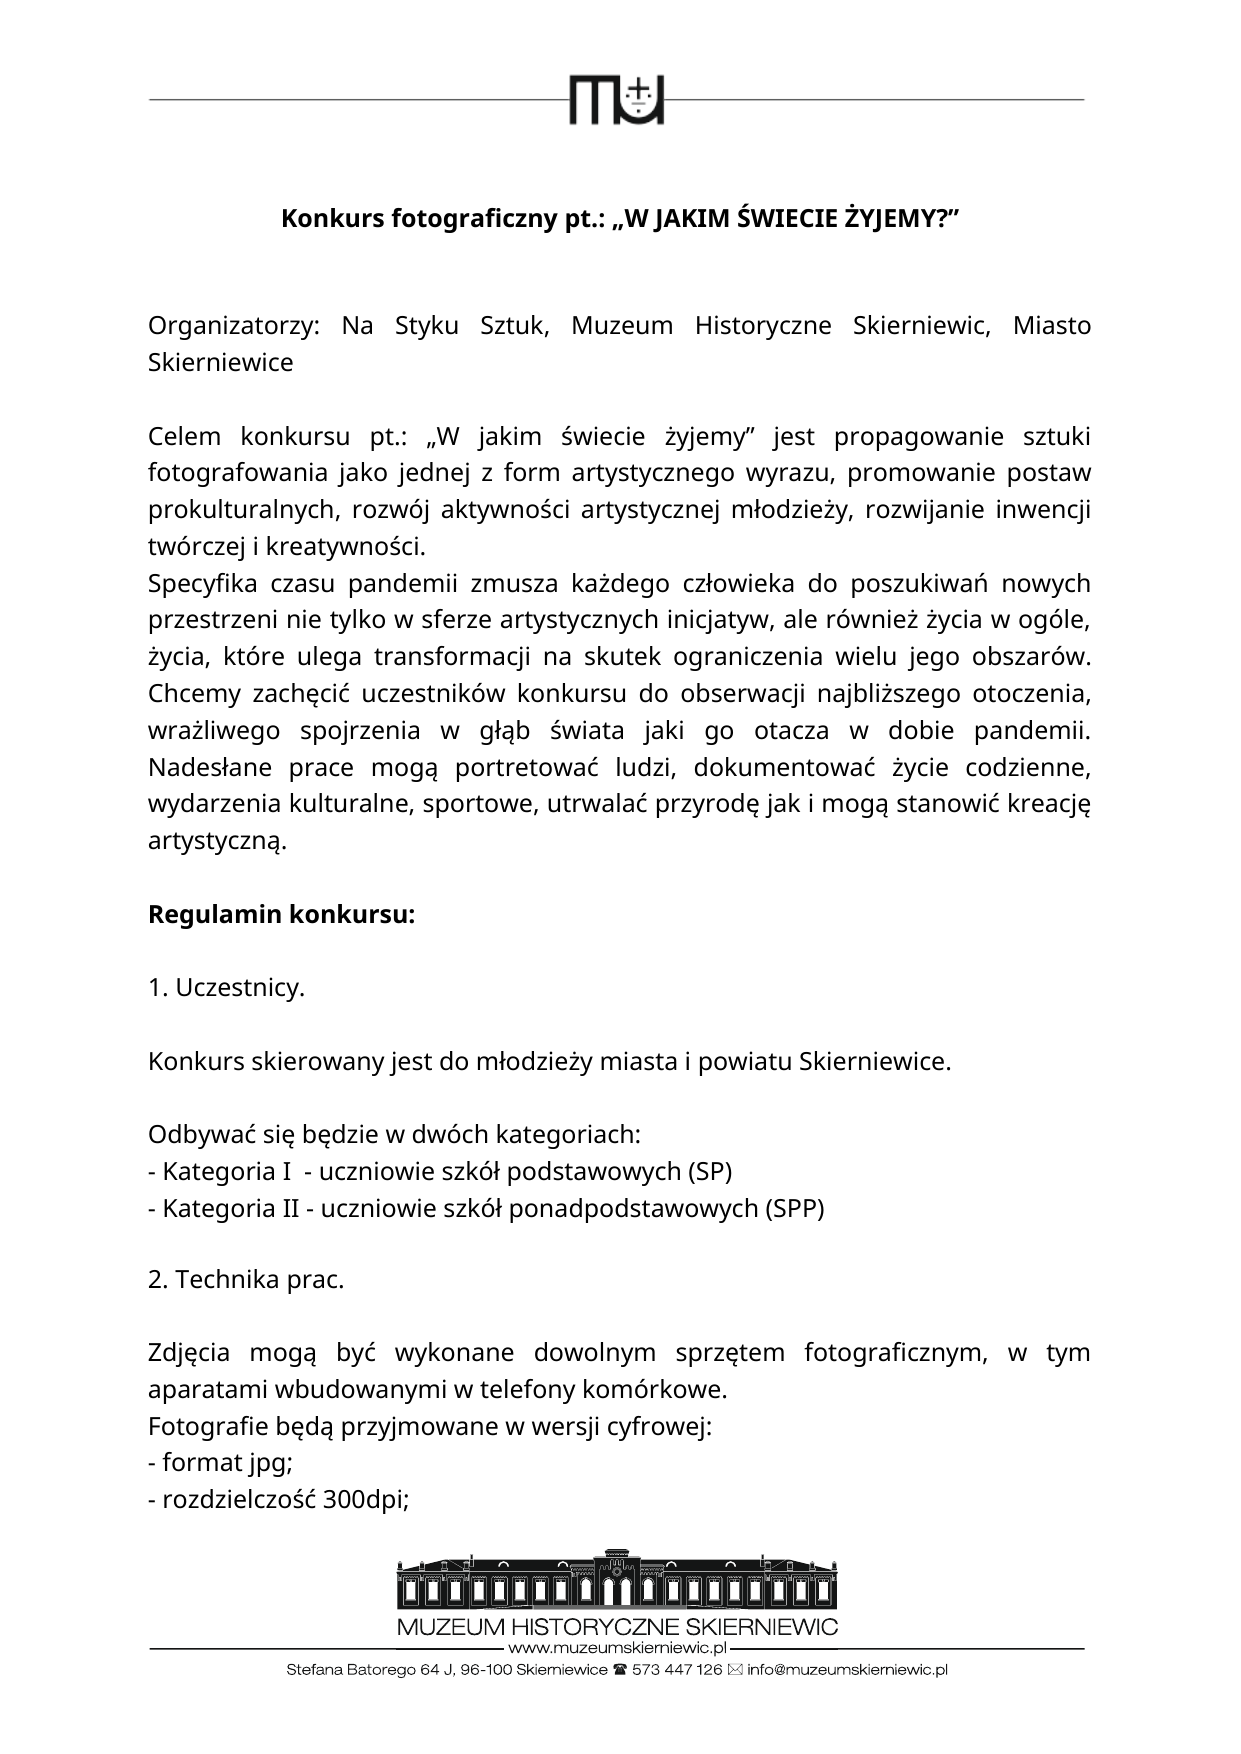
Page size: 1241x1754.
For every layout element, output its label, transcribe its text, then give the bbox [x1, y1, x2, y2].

text 2. Technika prac. [148, 1261, 1093, 1295]
text - Kategoria I - uczniowie szkół podstawowych (SP) [148, 1154, 1093, 1188]
text Zdjęcia mogą być wykonane dowolnym sprzętem fotograficznym, w tym aparatami wbudowanymi w telefony komórkowe. [148, 1335, 1093, 1406]
text Organizatorzy: Na Styku Sztuk, Muzeum Historyczne Skierniewic, Miasto Skierniewice [148, 308, 1093, 379]
text Konkurs skierowany jest do młodzieży miasta i powiatu Skierniewice. [148, 1043, 1093, 1077]
text Specyfika czasu pandemii zmusza każdego człowieka do poszukiwań nowych przestrzeni nie tylko w sferze artystycznych inicjatyw, ale również życia w ogóle, życia, które ulega transformacji na skutek ograniczenia wielu jego obszarów. Chcemy zachęcić uczestników konkursu do obserwacji najbliższego otoczenia, wrażliwego spojrzenia w głąb świata jaki go otacza w dobie pandemii. Nadesłane prace mogą portretować ludzi, dokumentować życie codzienne, wydarzenia kulturalne, sportowe, utrwalać przyrodę jak i mogą stanowić kreację artystyczną. [148, 565, 1093, 857]
text - rozdzielczość 300dpi; [148, 1482, 1093, 1516]
text Fotografie będą przyjmowane w wersji cyfrowej: [148, 1408, 1093, 1442]
text - format jpg; [148, 1445, 1093, 1479]
text - Kategoria II - uczniowie szkół ponadpodstawowych (SPP) [148, 1190, 1093, 1224]
text Celem konkursu pt.: „W jakim świecie żyjemy” jest propagowanie sztuki fotografowania jako jednej z form artystycznego wyrazu, promowanie postaw prokulturalnych, rozwój aktywności artystycznej młodzieży, rozwijanie inwencji twórczej i kreatywności. [148, 418, 1093, 563]
text Regulamin konkursu: [148, 896, 1093, 930]
text Odbywać się będzie w dwóch kategoriach: [148, 1117, 1093, 1151]
text 1. Uczestnicy. [148, 970, 1093, 1004]
text Konkurs fotograficzny pt.: „W JAKIM ŚWIECIE ŻYJEMY?” [148, 201, 1093, 235]
